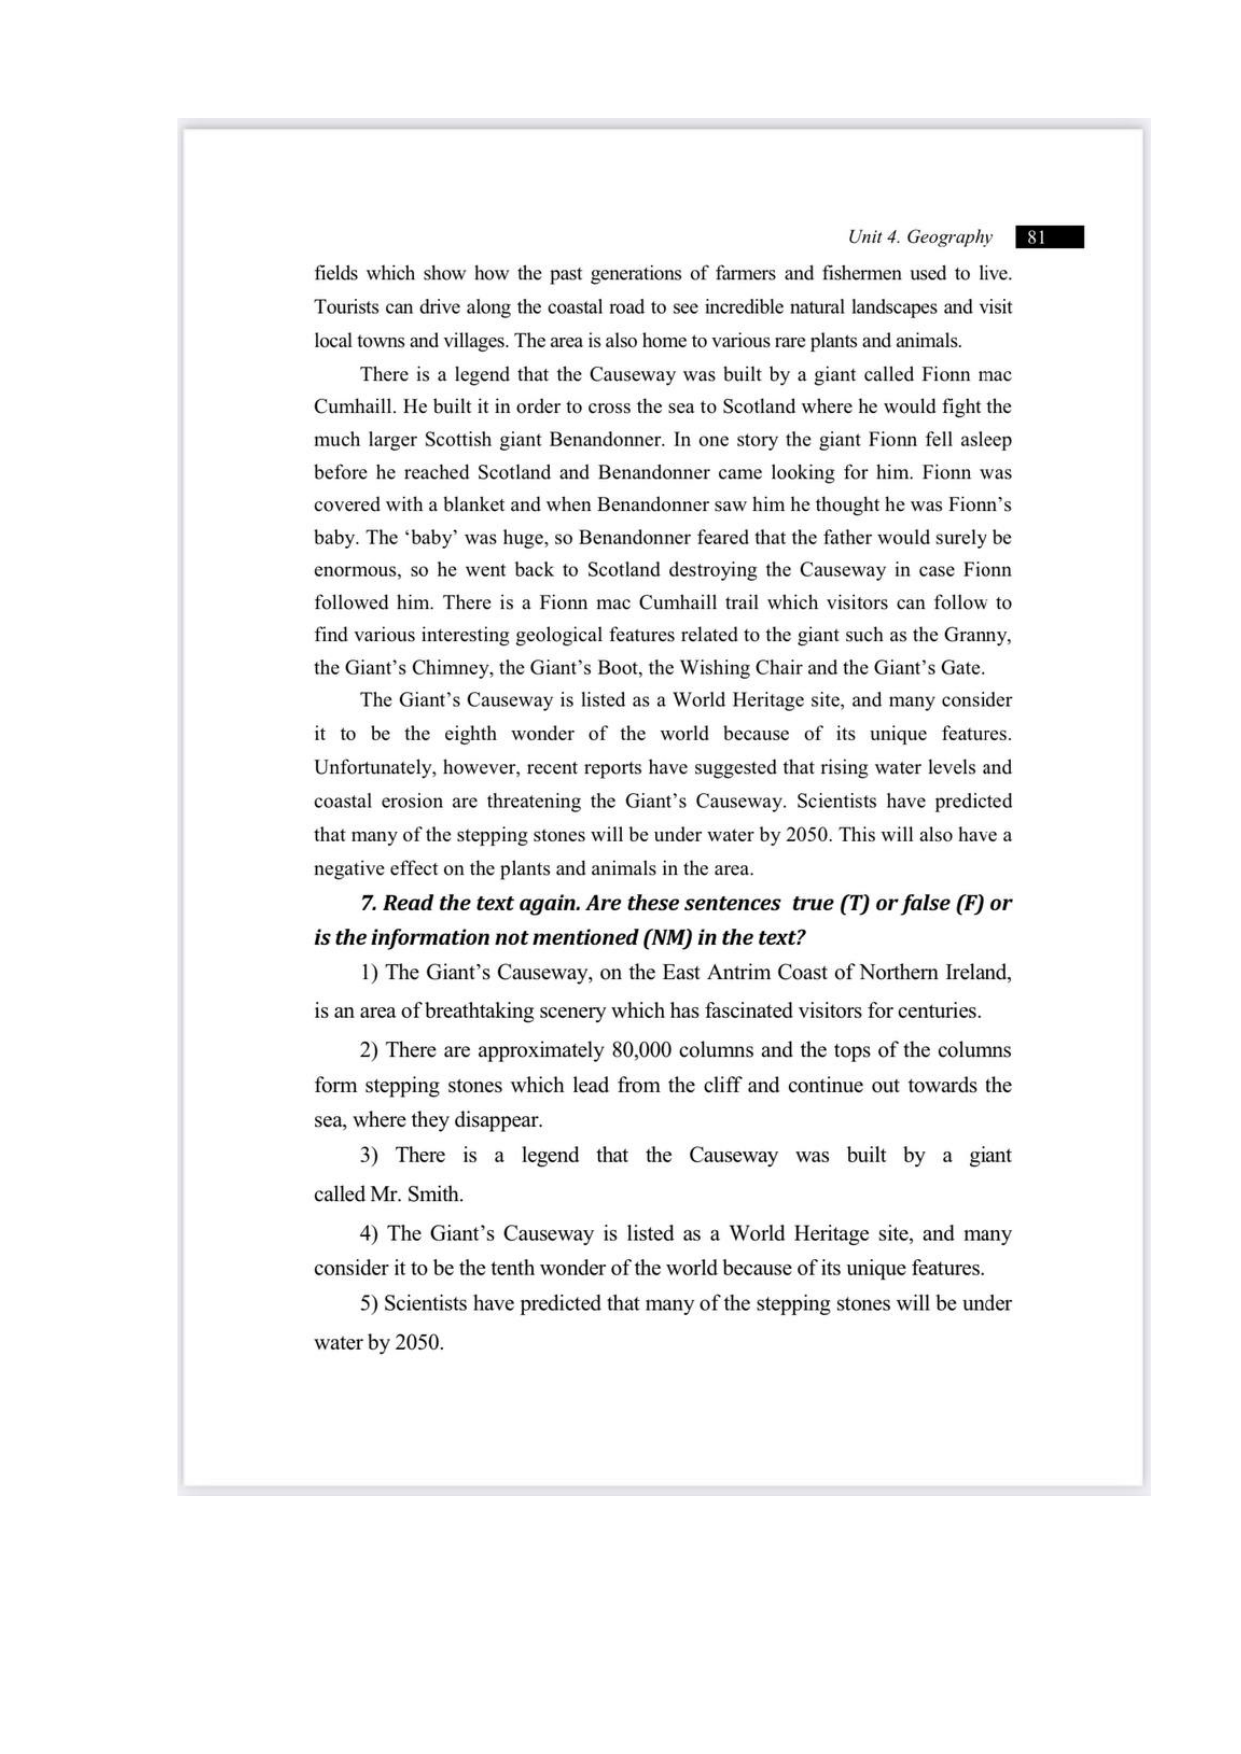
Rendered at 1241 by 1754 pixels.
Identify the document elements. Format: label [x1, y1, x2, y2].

picture [177, 118, 1151, 1496]
